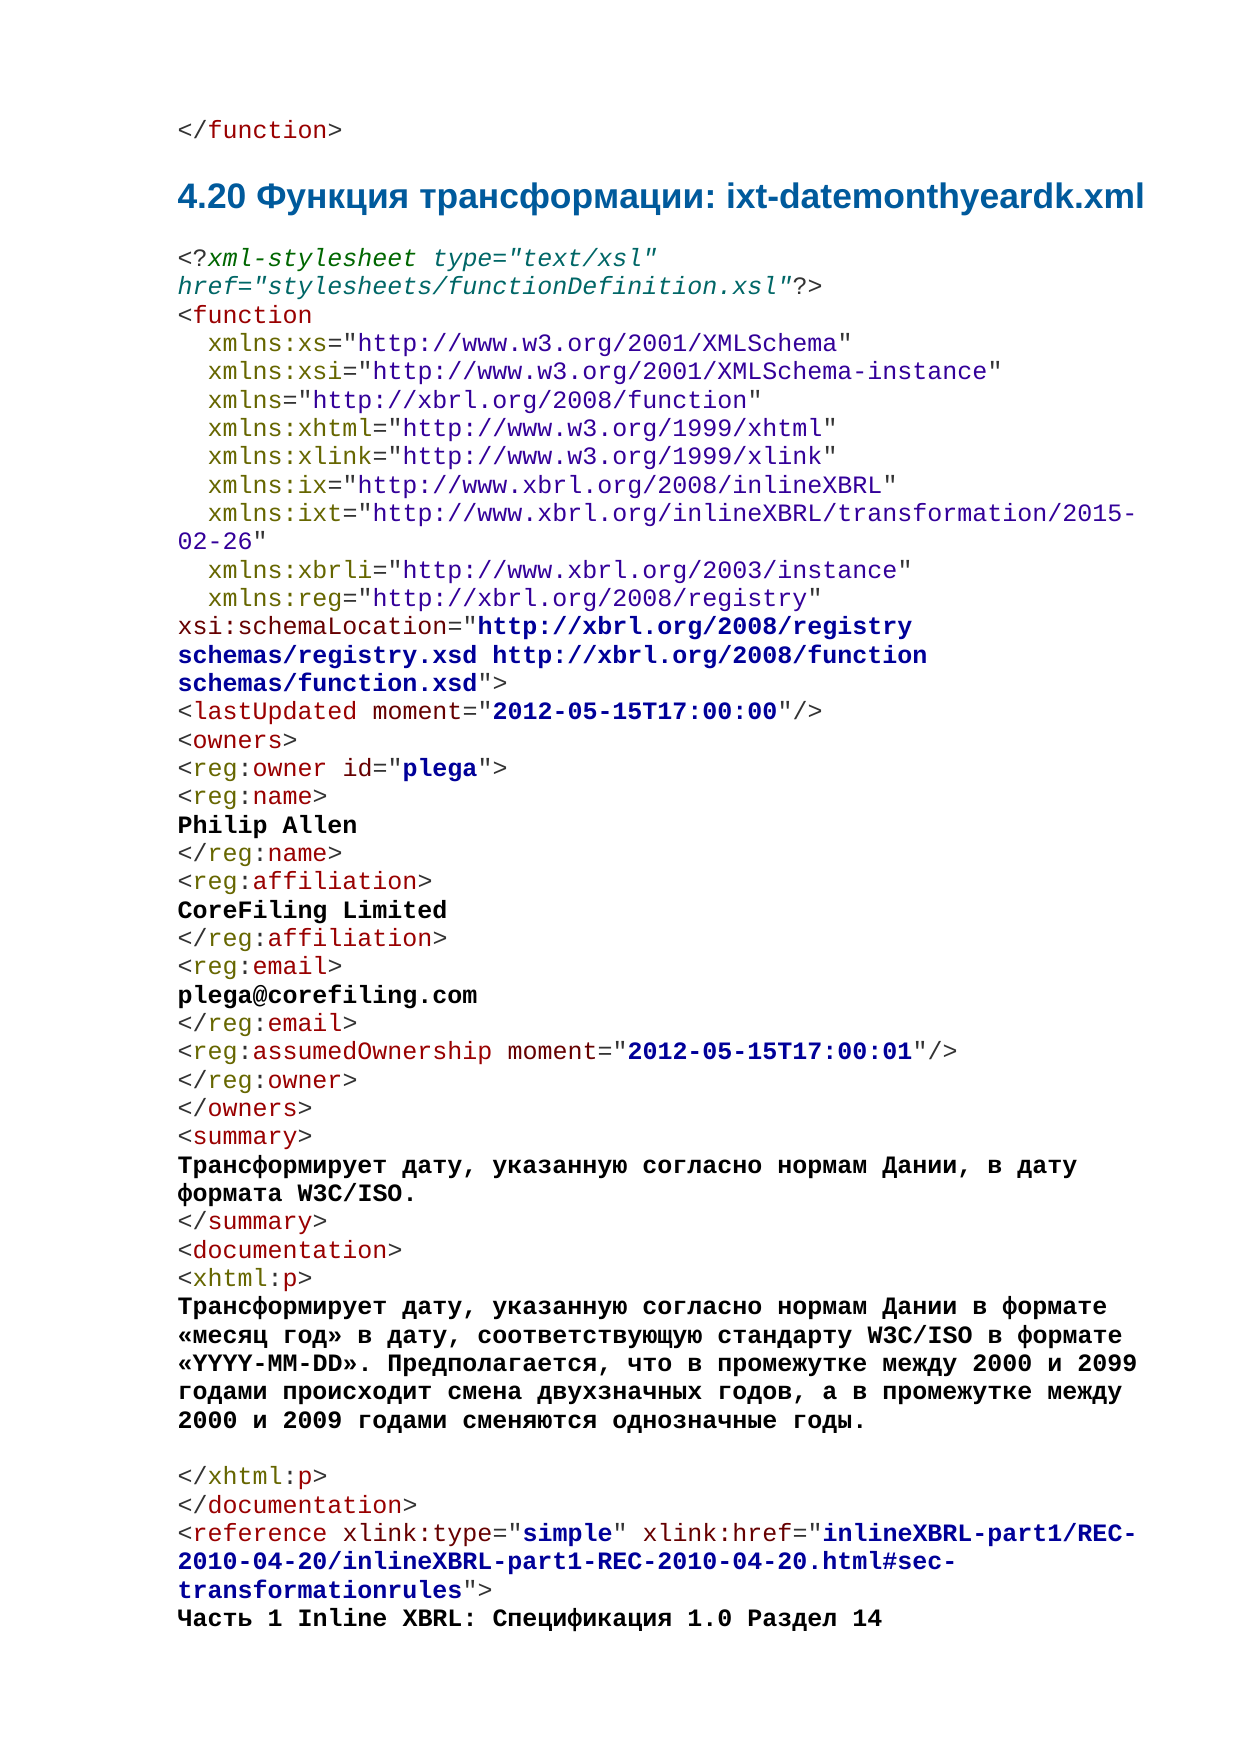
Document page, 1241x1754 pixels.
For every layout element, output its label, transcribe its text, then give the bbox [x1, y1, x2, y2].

text </reg:email> [177, 1011, 1152, 1039]
text <owners> [177, 727, 1152, 756]
text <reg:affiliation> [177, 869, 1152, 897]
text <reference xlink:type="simple" xlink:href="inlineXBRL-part1/REC-2010-04-20/inlineXBRL-part1-REC-2010-04-20.html#sec-transformationrules"> [177, 1521, 1152, 1606]
text <xhtml:p> [177, 1266, 1152, 1294]
text <reg:name> [177, 784, 1152, 812]
text </summary> [177, 1209, 1152, 1237]
text Philip Allen [177, 812, 1152, 841]
text Часть 1 Inline XBRL: Спецификация 1.0 Раздел 14 [177, 1606, 1152, 1634]
text <function xmlns:xs="http://www.w3.org/2001/XMLSchema" xmlns:xsi="http://www.w3.org/2001/XMLSchema-instance" xmlns="http://xbrl.org/2008/function" xmlns:xhtml="http://www.w3.org/1999/xhtml" xmlns:xlink="http://www.w3.org/1999/xlink" xmlns:ix="http://www.xbrl.org/2008/inlineXBRL" xmlns:ixt="http://www.xbrl.org/inlineXBRL/transformation/2015-02-26" xmlns:xbrli="http://www.xbrl.org/2003/instance" xmlns:reg="http://xbrl.org/2008/registry" xsi:schemaLocation="http://xbrl.org/2008/registry schemas/registry.xsd http://xbrl.org/2008/function schemas/function.xsd"> [177, 302, 1152, 699]
text <reg:assumedOwnership moment="2012-05-15T17:00:01"/> [177, 1039, 1152, 1067]
text <documentation> [177, 1237, 1152, 1266]
text Трансформирует дату, указанную согласно нормам Дании в формате «месяц год» в дату, соответствующую стандарту W3C/ISO в формате «YYYY-MM-DD». Предполагается, что в промежутке между 2000 и 2099 годами происходит смена двухзначных годов, а в промежутке между 2000 и 2009 годами сменяются однозначные годы. [177, 1294, 1152, 1436]
text <?xml-stylesheet type="text/xsl" href="stylesheets/functionDefinition.xsl"?> [177, 246, 1152, 302]
text plega@corefiling.com [177, 982, 1152, 1011]
text </reg:name> [177, 841, 1152, 869]
text Трансформирует дату, указанную согласно нормам Дании, в дату формата W3C/ISO. [177, 1152, 1152, 1209]
text <reg:email> [177, 954, 1152, 982]
text </reg:owner> [177, 1067, 1152, 1096]
text </documentation> [177, 1492, 1152, 1521]
text </function> [177, 118, 1152, 146]
text CoreFiling Limited [177, 897, 1152, 926]
text <reg:owner id="plega"> [177, 756, 1152, 784]
text 4.20 Функция трансформации: ixt-datemonthyeardk.xml [177, 176, 1152, 216]
text </reg:affiliation> [177, 926, 1152, 954]
text <lastUpdated moment="2012-05-15T17:00:00"/> [177, 699, 1152, 727]
text </owners> [177, 1096, 1152, 1124]
text <summary> [177, 1124, 1152, 1152]
text </xhtml:p> [177, 1464, 1152, 1492]
